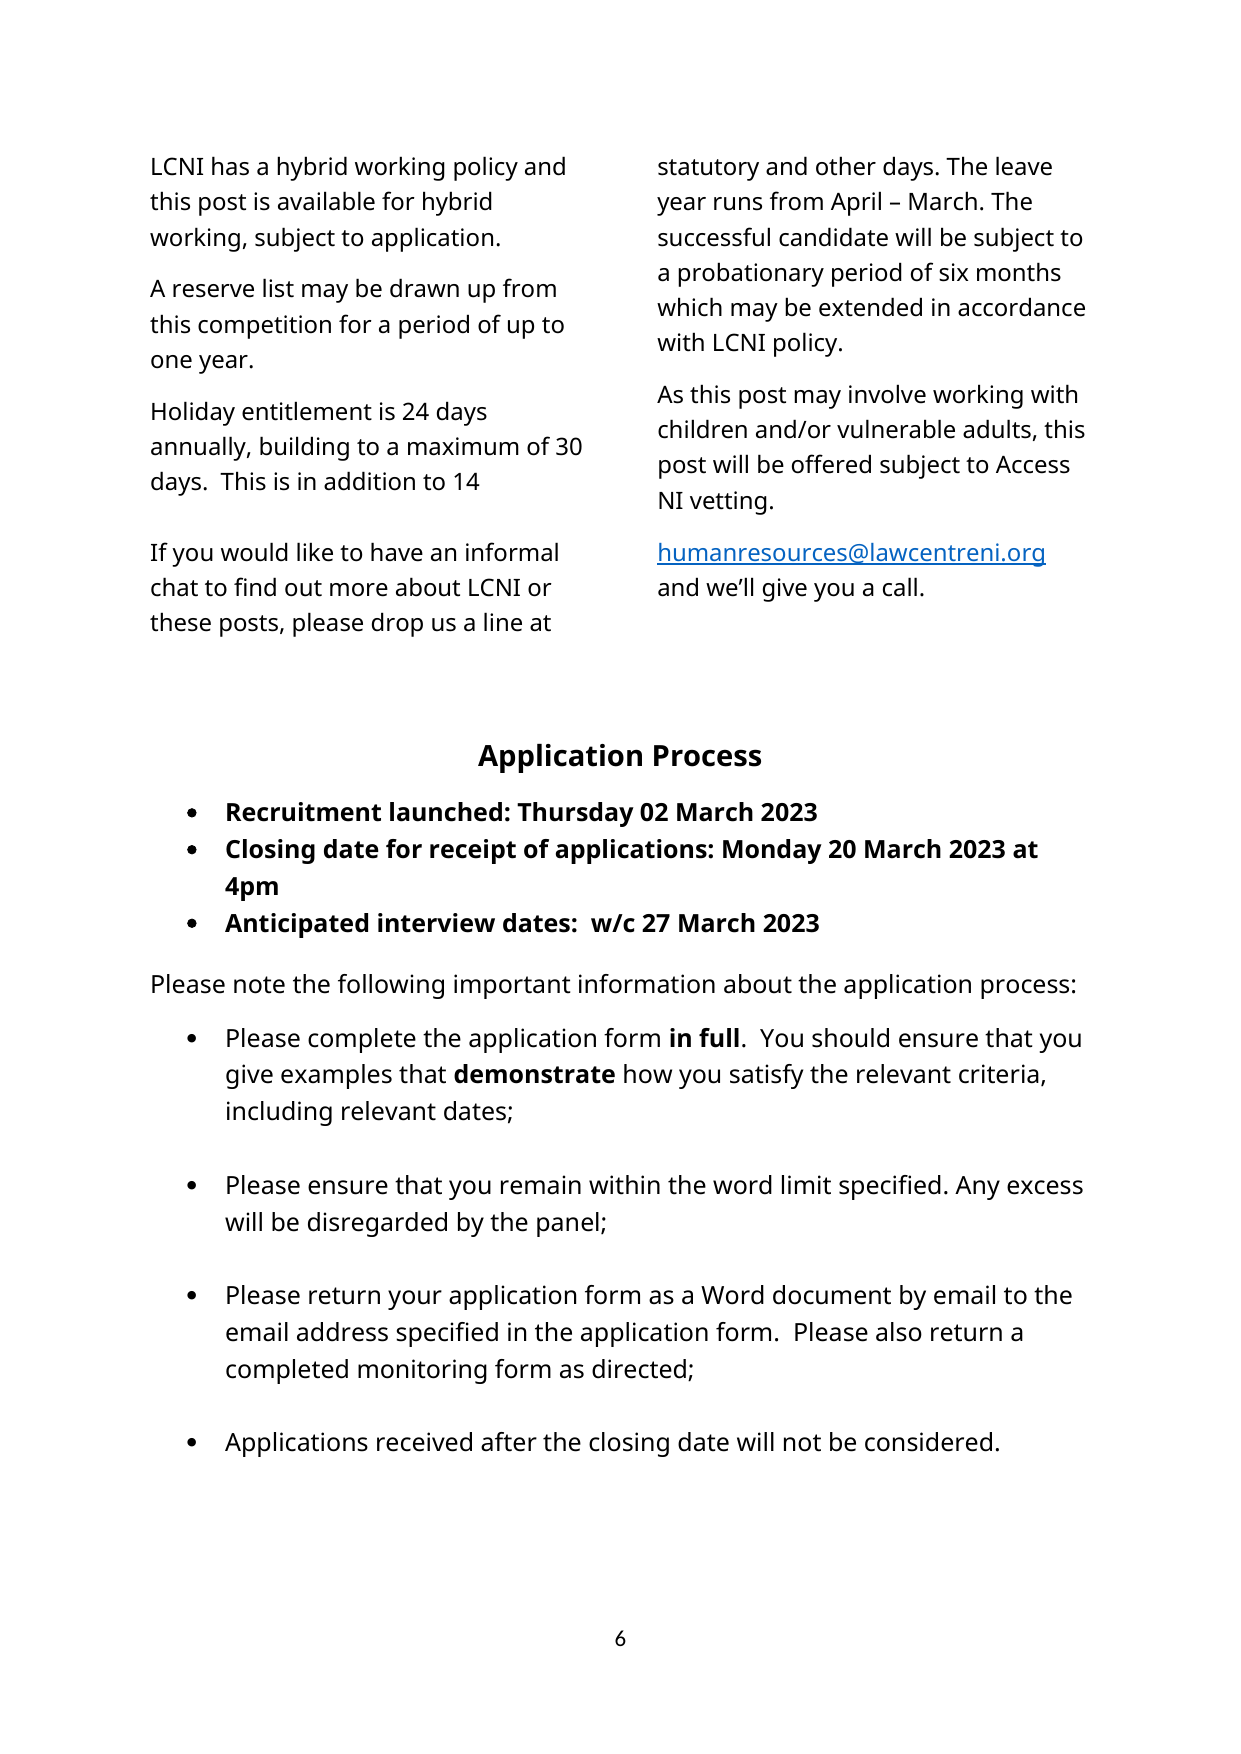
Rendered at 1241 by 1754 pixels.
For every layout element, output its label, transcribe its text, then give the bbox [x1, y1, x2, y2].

text Application Process [150, 735, 1090, 775]
list Anticipated interview dates: w/c 27 March 2023 [187, 905, 1090, 939]
text LCNI has a hybrid working policy and this post is available for hybrid working, subject to application. [150, 150, 583, 253]
text A reserve list may be drawn up from this competition for a period of up to one year. [150, 272, 583, 375]
list Please ensure that you remain within the word limit specified. Any excess will be disregarded by the panel; [187, 1167, 1090, 1238]
list Please complete the application form in full. You should ensure that you give examples that demonstrate how you satisfy the relevant criteria, including relevant dates; [187, 1020, 1090, 1128]
list Applications received after the closing date will not be considered. [187, 1425, 1090, 1459]
list Recruitment launched: Thursday 02 March 2023 [187, 795, 1090, 829]
text Please note the following important information about the application process: [150, 967, 1090, 1001]
text Holiday entitlement is 24 days annually, building to a maximum of 30 days. This is in addition to 14 statutory and other days. The leave year runs from April – March. The successful candidate will be subject to a probationary period of six months which may be extended in accordance with LCNI policy. [150, 394, 583, 498]
text As this post may involve working with children and/or vulnerable adults, this post will be offered subject to Access NI vetting. [657, 378, 1090, 516]
list Closing date for receipt of applications: Monday 20 March 2023 at 4pm [187, 832, 1090, 902]
list Please return your application form as a Word document by email to the email address specified in the application form. Please also return a completed monitoring form as directed; [187, 1278, 1090, 1385]
text If you would like to have an informal chat to find out more about LCNI or these posts, please drop us a line at humanresources@lawcentreni.org and we’ll give you a call. [657, 535, 1090, 603]
text Holiday entitlement is 24 days annually, building to a maximum of 30 days. This is in addition to 14 statutory and other days. The leave year runs from April – March. The successful candidate will be subject to a probationary period of six months which may be extended in accordance with LCNI policy. [657, 150, 1090, 359]
text If you would like to have an informal chat to find out more about LCNI or these posts, please drop us a line at humanresources@lawcentreni.org and we’ll give you a call. [150, 535, 583, 638]
